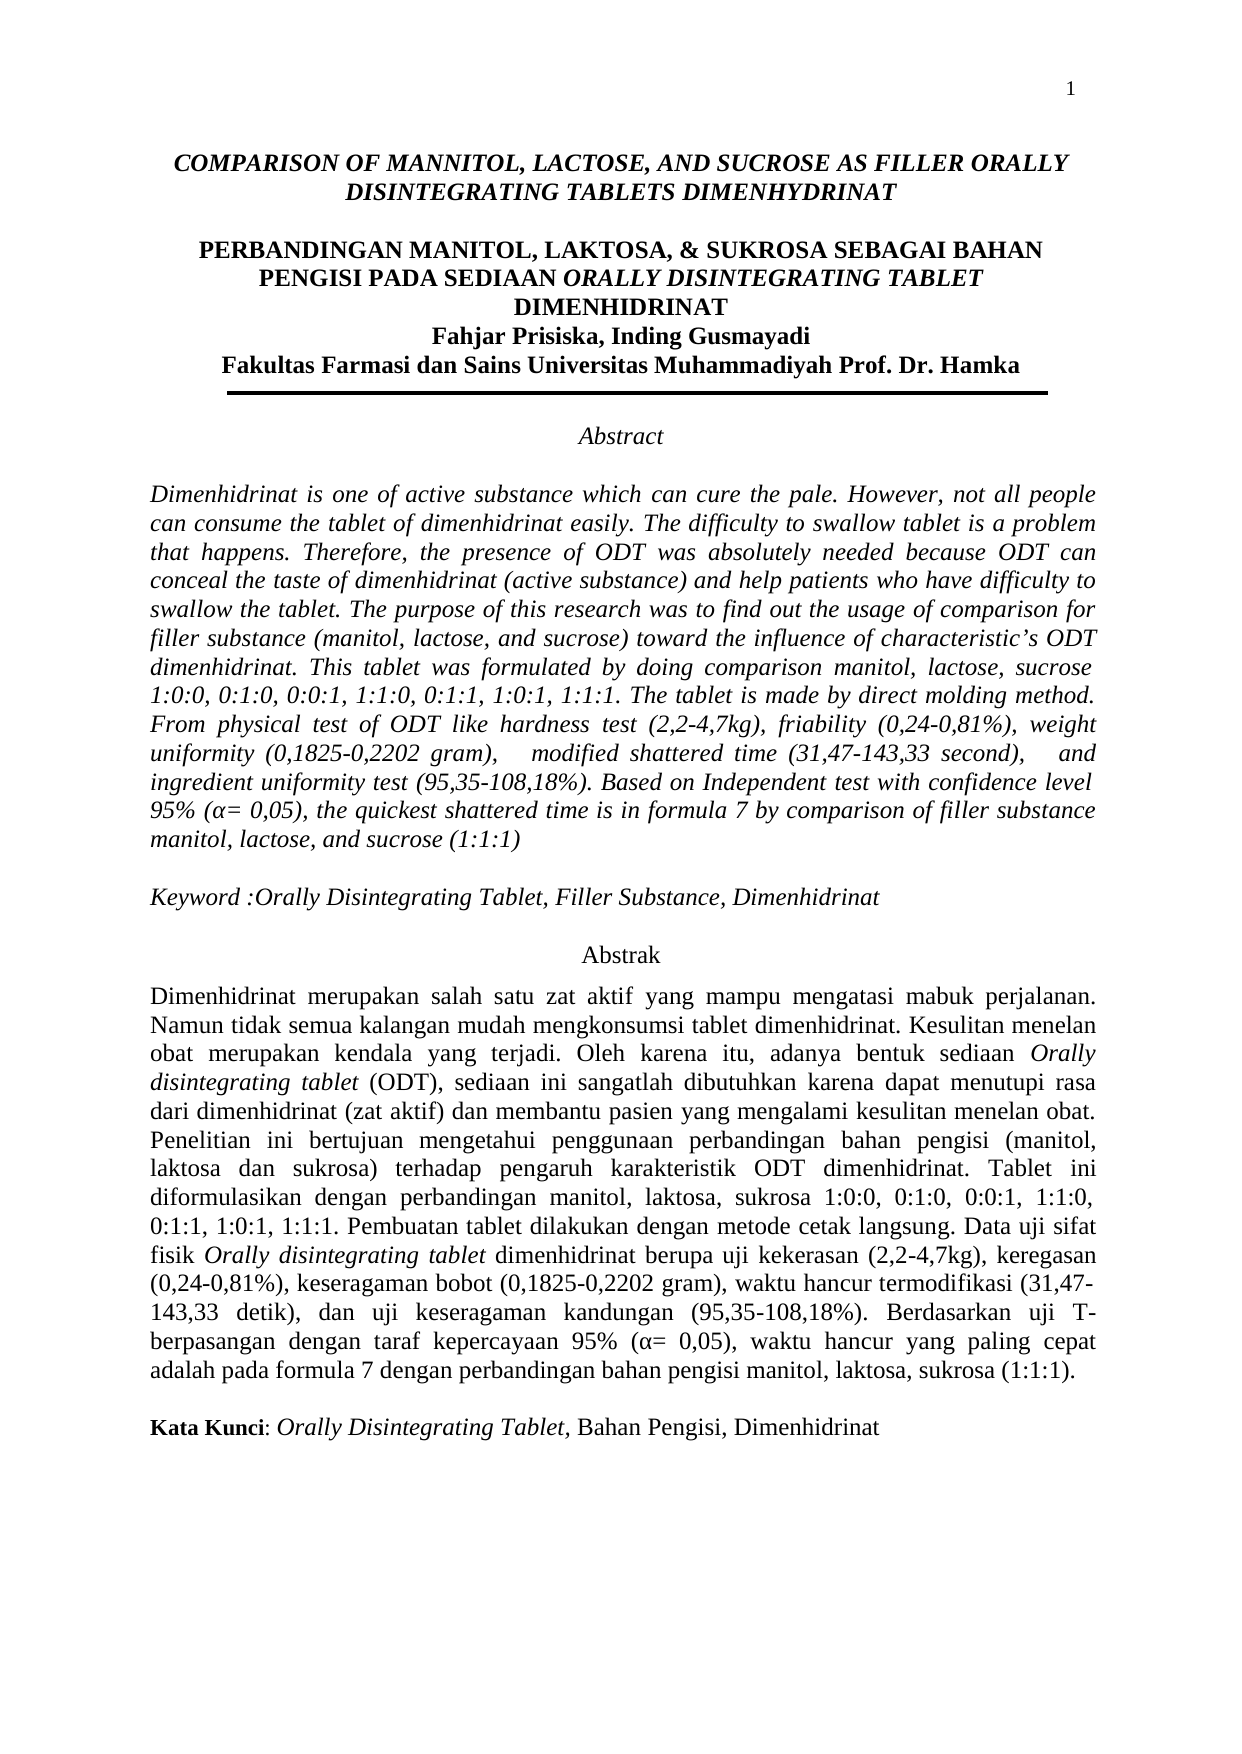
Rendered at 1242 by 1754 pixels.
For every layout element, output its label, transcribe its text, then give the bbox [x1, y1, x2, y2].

text Kata Kunci: Orally Disintegrating Tablet, Bahan Pengisi, Dimenhidrinat [150, 1412, 883, 1441]
text Fahjar Prisiska, Inding Gusmayadi [305, 321, 936, 350]
text Abstract [574, 421, 668, 450]
text COMPARISON OF MANNITOL, LACTOSE, AND SUCROSE AS FILLER ORALLY DISINTEGRATING TABLETS DIMENHYDRINAT [171, 148, 1070, 206]
text 143,33 detik), dan uji keseragaman kandungan (95,35-108,18%). Berdasarkan uji T- berpasangan dengan taraf kepercayaan 95% (α= 0,05), waktu hancur yang paling cepat adalah pada formula 7 dengan perbandingan bahan pengisi manitol, laktosa, sukrosa (1:1:1). [150, 1297, 1096, 1383]
text Dimenhidrinat merupakan salah satu zat aktif yang mampu mengatasi mabuk perjalanan. Namun tidak semua kalangan mudah mengkonsumsi tablet dimenhidrinat. Kesulitan menelan obat merupakan kendala yang terjadi. Oleh karena itu, adanya bentuk sediaan Orally disintegrating tablet (ODT), sediaan ini sangatlah dibutuhkan karena dapat menutupi rasa dari dimenhidrinat (zat aktif) dan membantu pasien yang mengalami kesulitan menelan obat. Penelitian ini bertujuan mengetahui penggunaan perbandingan bahan pengisi (manitol, laktosa dan sukrosa) terhadap pengaruh karakteristik ODT dimenhidrinat. Tablet ini diformulasikan dengan perbandingan manitol, laktosa, sukrosa 1:0:0, 0:1:0, 0:0:1, 1:1:0, [150, 981, 1096, 1211]
text Fakultas Farmasi dan Sains Universitas Muhammadiyah Prof. Dr. Hamka [218, 350, 1023, 378]
text 95% (α= 0,05), the quickest shattered time is in formula 7 by comparison of filler substance manitol, lactose, and sucrose (1:1:1) [150, 795, 1096, 853]
text 1:0:0, 0:1:0, 0:0:1, 1:1:0, 0:1:1, 1:0:1, 1:1:1. The tablet is made by direct molding method. From physical test of ODT like hardness test (2,2-4,7kg), friability (0,24-0,81%), weight uniformity (0,1825-0,2202 gram), modified shattered time (31,47-143,33 second), and ingredient uniformity test (95,35-108,18%). Based on Independent test with confidence level [150, 680, 1096, 795]
text 0:1:1, 1:0:1, 1:1:1. Pembuatan tablet dilakukan dengan metode cetak langsung. Data uji sifat fisik Orally disintegrating tablet dimenhidrinat berupa uji kekerasan (2,2-4,7kg), keregasan (0,24-0,81%), keseragaman bobot (0,1825-0,2202 gram), waktu hancur termodifikasi (31,47- [150, 1211, 1097, 1297]
text Dimenhidrinat is one of active substance which can cure the pale. However, not all people can consume the tablet of dimenhidrinat easily. The difficulty to swallow tablet is a problem that happens. Therefore, the presence of ODT was absolutely needed because ODT can conceal the taste of dimenhidrinat (active substance) and help patients who have difficulty to swallow the tablet. The purpose of this research was to find out the usage of comparison for filler substance (manitol, lactose, and sucrose) toward the influence of characteristic’s ODT dimenhidrinat. This tablet was formulated by doing comparison manitol, lactose, sucrose [150, 479, 1096, 680]
text Keyword :Orally Disintegrating Tablet, Filler Substance, Dimenhidrinat [150, 882, 885, 911]
text Abstrak [577, 940, 665, 968]
text PERBANDINGAN MANITOL, LAKTOSA, & SUKROSA SEBAGAI BAHAN PENGISI PADA SEDIAAN ORALLY DISINTEGRATING TABLET DIMENHIDRINAT [196, 235, 1045, 321]
